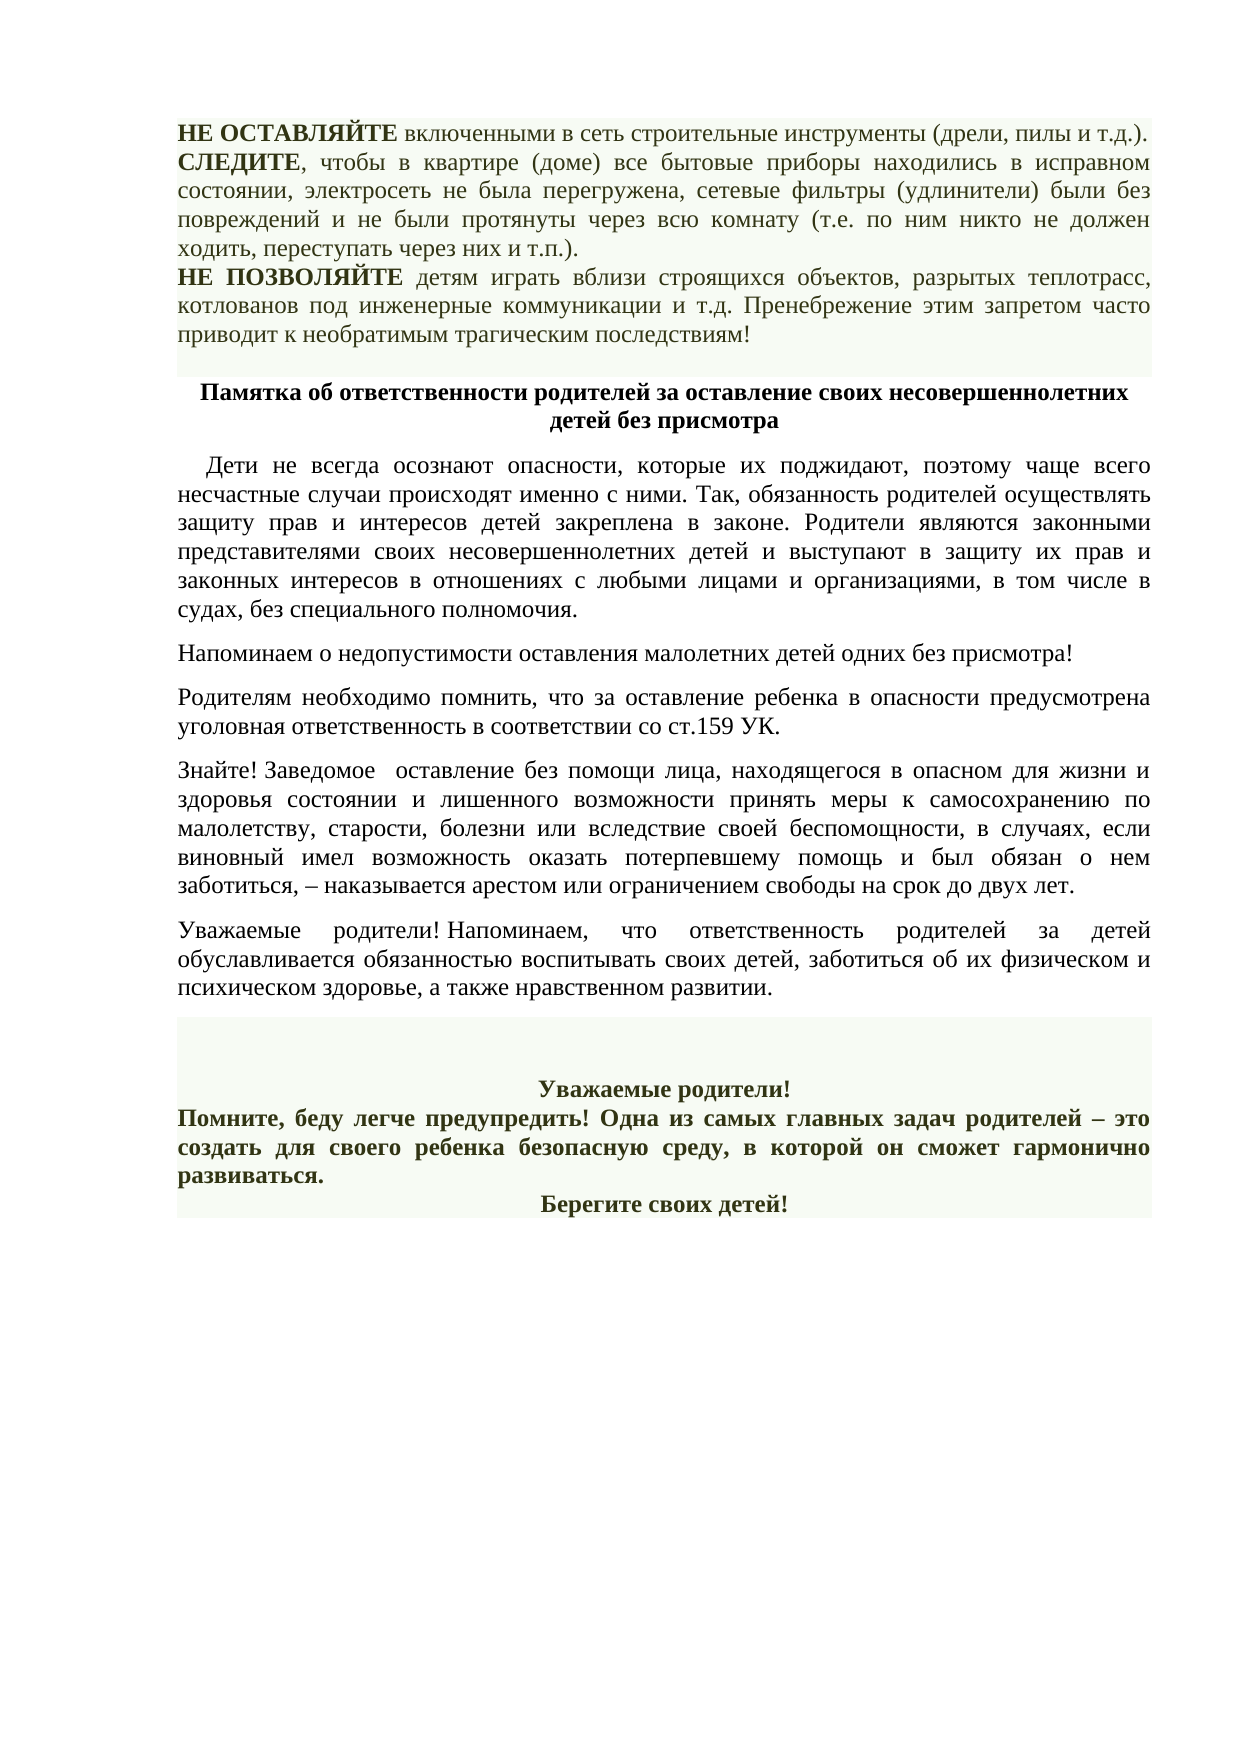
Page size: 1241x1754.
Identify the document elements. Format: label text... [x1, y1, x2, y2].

text Уважаемые родители! Напоминаем, что ответственность родителей за детей обуславливается обязанностью воспитывать своих детей, заботиться об их физическом и психическом здоровье, а также нравственном развитии. [177, 915, 1152, 1001]
text Дети не всегда осознают опасности, которые их поджидают, поэтому чаще всего несчастные случаи происходят именно с ними. Так, обязанность родителей осуществлять защиту прав и интересов детей закреплена в законе. Родители являются законными представителями своих несовершеннолетних детей и выступают в защиту их прав и законных интересов в отношениях с любыми лицами и организациями, в том числе в судах, без специального полномочия. [177, 450, 1152, 622]
text Берегите своих детей! [177, 1189, 1152, 1218]
text Знайте! Заведомое оставление без помощи лица, находящегося в опасном для жизни и здоровья состоянии и лишенного возможности принять меры к самосохранению по малолетству, старости, болезни или вследствие своей беспомощности, в случаях, если виновный имел возможность оказать потерпевшему помощь и был обязан о нем заботиться, – наказывается арестом или ограничением свободы на срок до двух лет. [177, 756, 1152, 899]
text НЕ ПОЗВОЛЯЙТЕ детям играть вблизи строящихся объектов, разрытых теплотрасс, котлованов под инженерные коммуникации и т.д. Пренебрежение этим запретом часто приводит к необратимым трагическим последствиям! [177, 262, 1152, 348]
text Уважаемые родители! [177, 1074, 1152, 1103]
text СЛЕДИТЕ, чтобы в квартире (доме) все бытовые приборы находились в исправном состоянии, электросеть не была перегружена, сетевые фильтры (удлинители) были без повреждений и не были протянуты через всю комнату (т.е. по ним никто не должен ходить, переступать через них и т.п.). [177, 147, 1152, 262]
text Напоминаем о недопустимости оставления малолетних детей одних без присмотра! [177, 638, 1152, 667]
text Родителям необходимо помнить, что за оставление ребенка в опасности предусмотрена уголовная ответственность в соответствии со ст.159 УК. [177, 682, 1152, 740]
text Помните, беду легче предупредить! Одна из самых главных задач родителей – это создать для своего ребенка безопасную среду, в которой он сможет гармонично развиваться. [177, 1103, 1152, 1189]
text НЕ ОСТАВЛЯЙТЕ включенными в сеть строительные инструменты (дрели, пилы и т.д.). [177, 118, 1152, 147]
text Памятка об ответственности родителей за оставление своих несовершеннолетних детей без присмотра [177, 377, 1152, 434]
